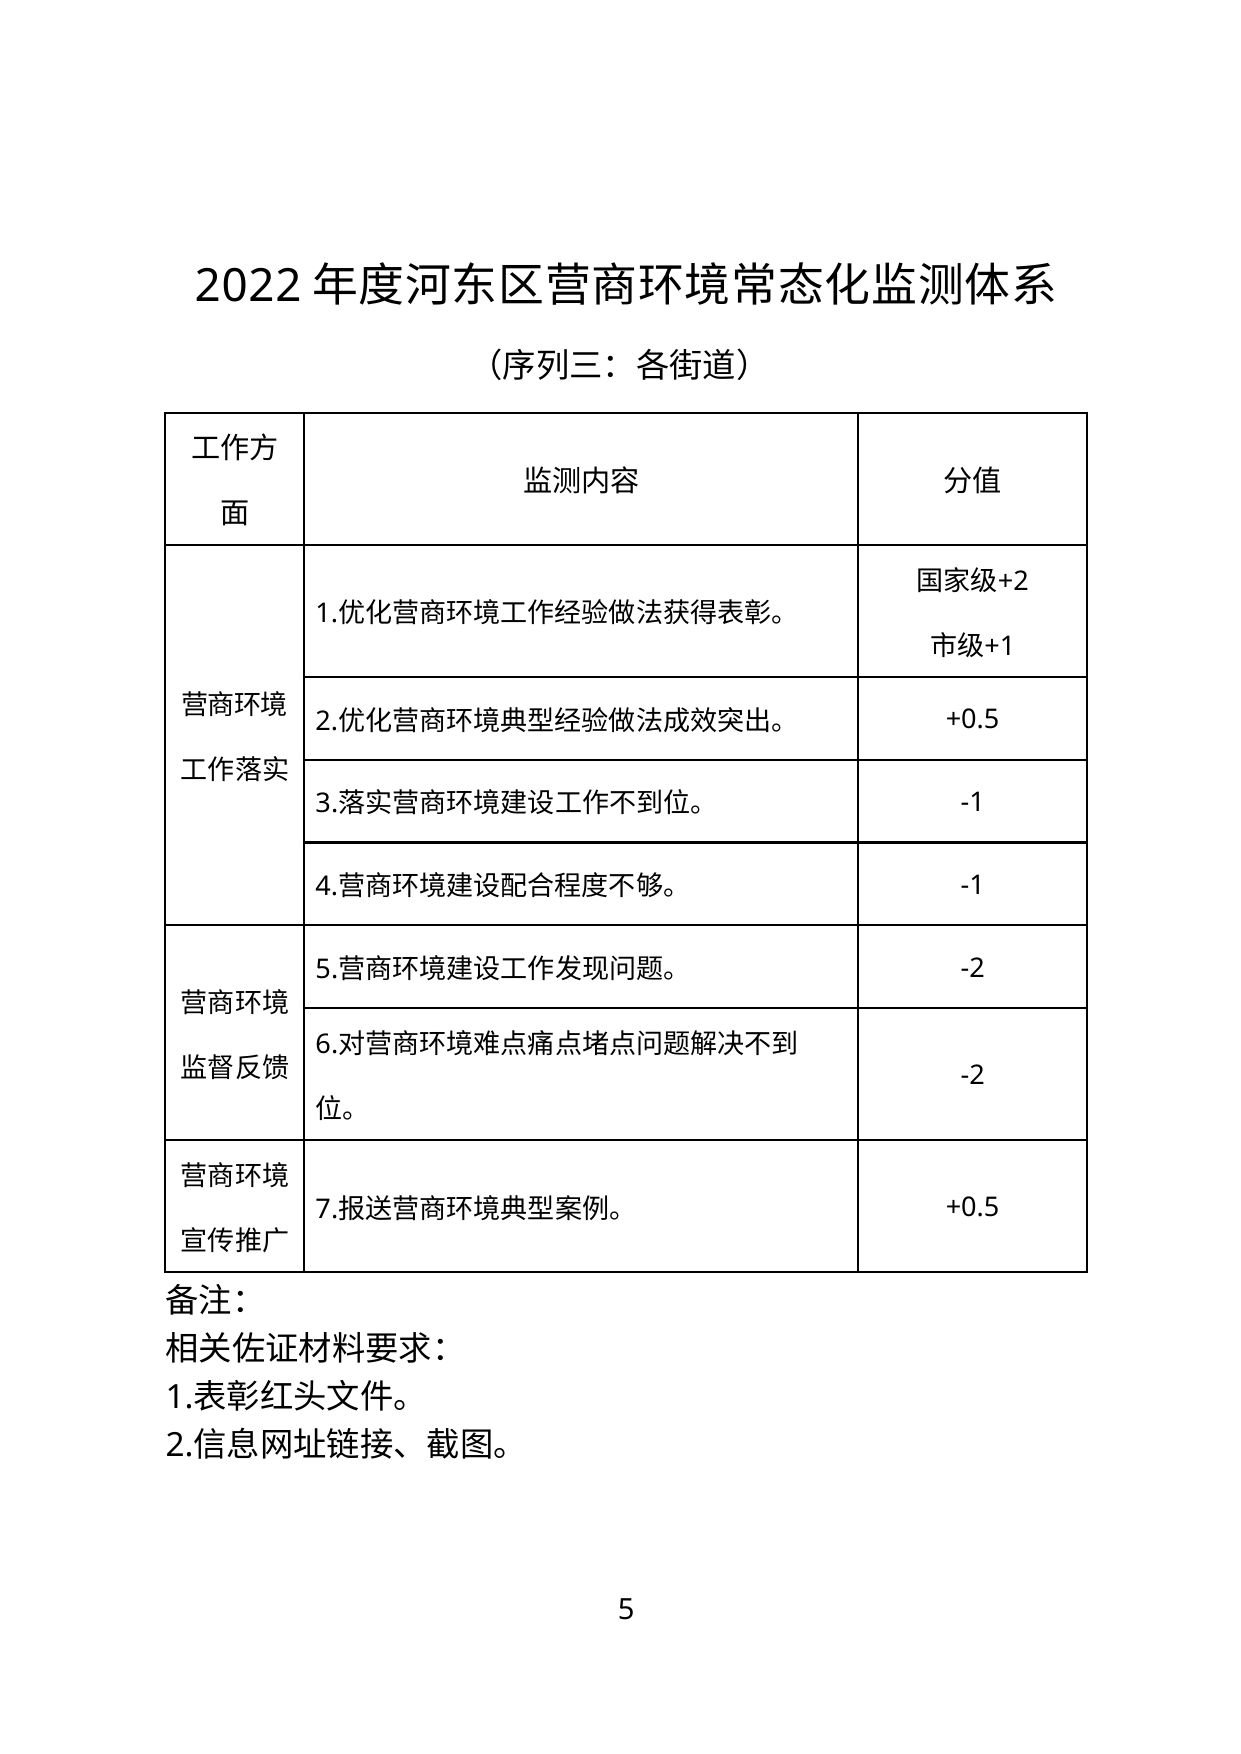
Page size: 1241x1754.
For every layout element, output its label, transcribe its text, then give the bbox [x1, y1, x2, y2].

table_cell 3.落实营商环境建设工作不到位。 [305, 761, 857, 841]
table_cell 5.营商环境建设工作发现问题。 [305, 926, 857, 1007]
table_cell 6.对营商环境难点痛点堵点问题解决不到位。 [305, 1009, 857, 1139]
table_cell 营商环境宣传推广 [166, 1141, 303, 1271]
table_cell -1 [859, 761, 1086, 841]
table_cell -2 [859, 926, 1086, 1007]
text 2022年度河东区营商环境常态化监测体系 [165, 233, 1087, 330]
table_cell 7.报送营商环境典型案例。 [305, 1141, 857, 1271]
table_cell -2 [859, 1009, 1086, 1139]
text 备注： [165, 1273, 1087, 1322]
text 2.信息网址链接、截图。 [165, 1418, 1087, 1467]
table_cell 1.优化营商环境工作经验做法获得表彰。 [305, 546, 857, 676]
table_cell +0.5 [859, 1141, 1086, 1271]
table_cell 营商环境工作落实 [166, 546, 303, 924]
table_cell 4.营商环境建设配合程度不够。 [305, 844, 857, 924]
table_cell +0.5 [859, 678, 1086, 759]
text 1.表彰红头文件。 [165, 1370, 1087, 1418]
text （序列三：各街道） [75, 330, 1163, 395]
table_cell -1 [859, 844, 1086, 924]
table_cell 营商环境监督反馈 [166, 926, 303, 1139]
text 相关佐证材料要求： [165, 1322, 1087, 1370]
table_header 工作方面 [166, 414, 303, 544]
table_cell 国家级+2 市级+1 [859, 546, 1086, 676]
table_cell 2.优化营商环境典型经验做法成效突出。 [305, 678, 857, 759]
table_header 监测内容 [305, 414, 857, 544]
table_header 分值 [859, 414, 1086, 544]
